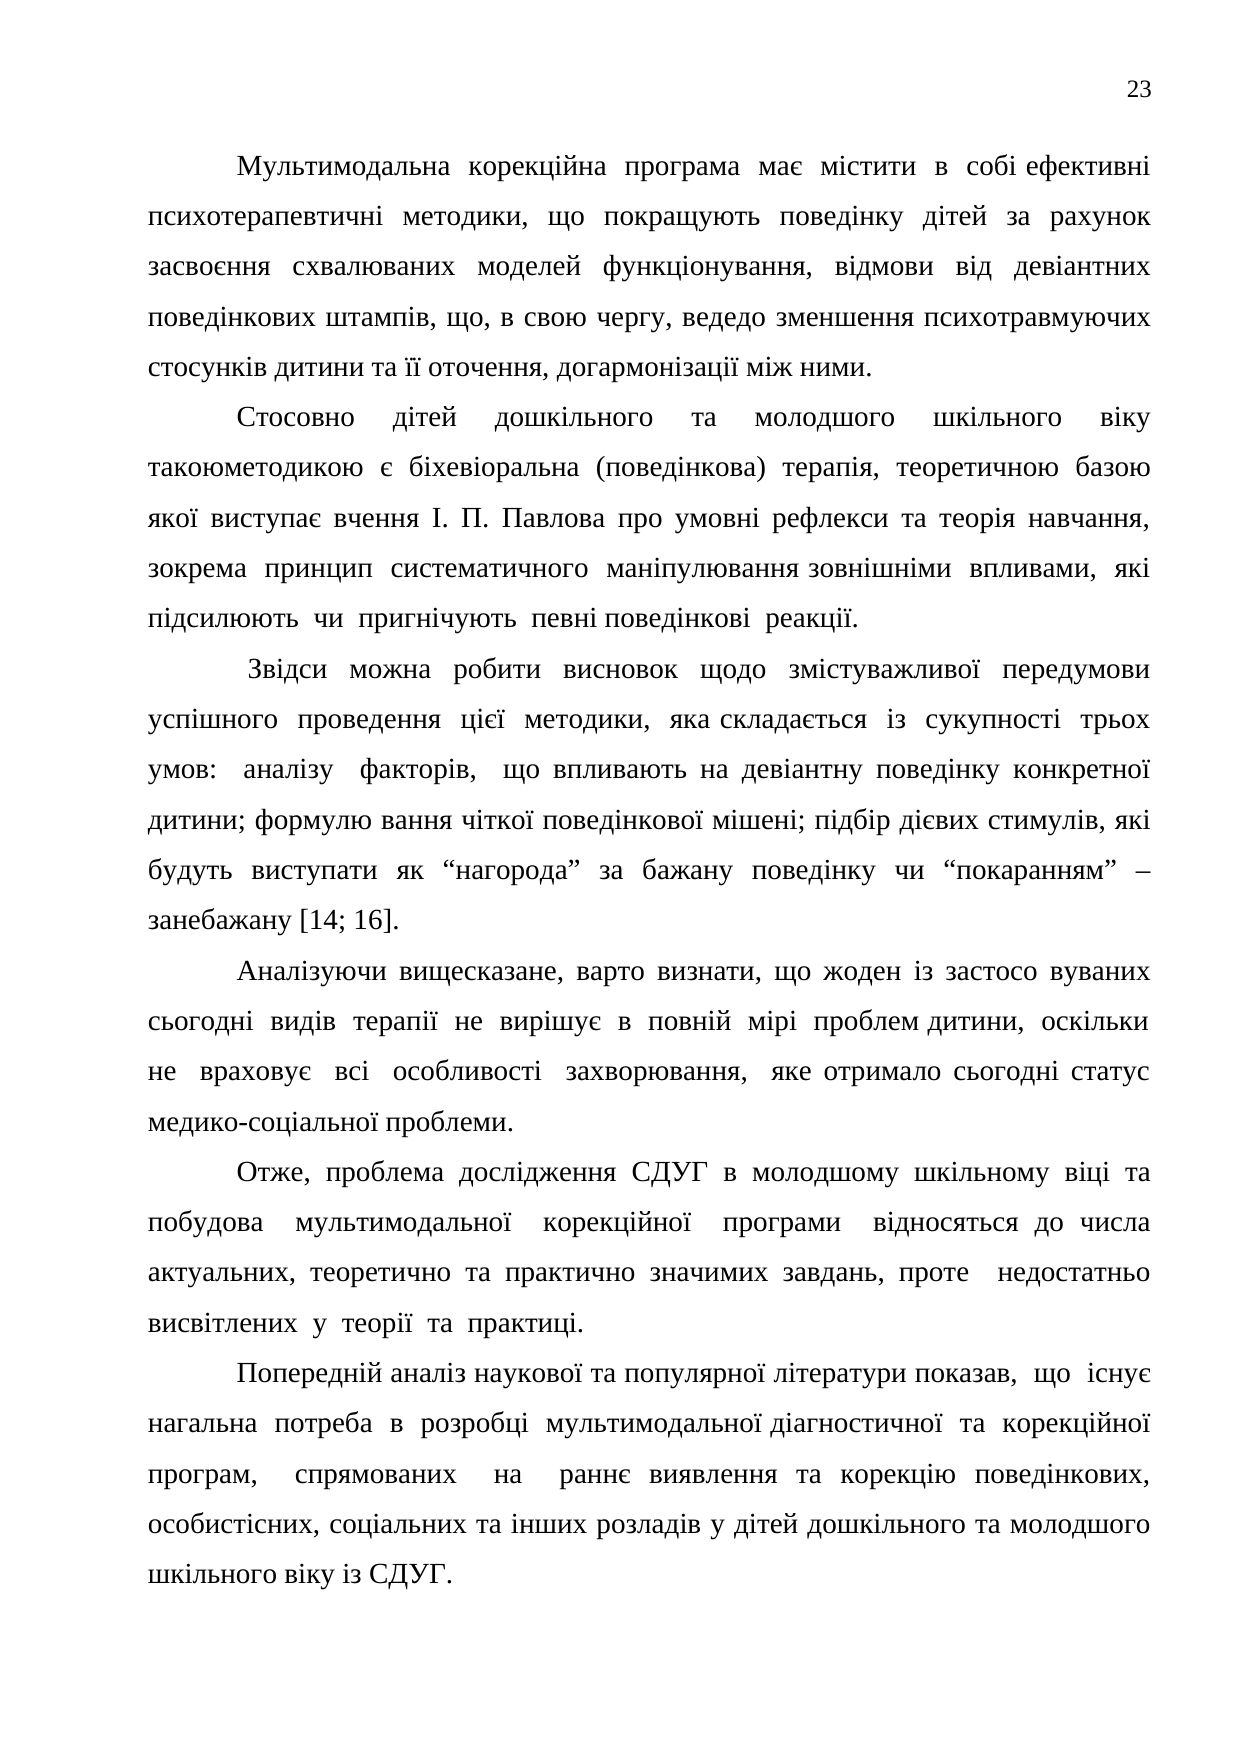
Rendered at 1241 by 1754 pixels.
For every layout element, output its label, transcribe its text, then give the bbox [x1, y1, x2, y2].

text Отже, проблема дослідження СДУГ в молодшому шкільному віці та побудова мультимодальної корекційної програми відносяться до числа актуальних, теоретично та практично значимих завдань, проте недостатньо висвітлених у теорії та практиці. [148, 1154, 1152, 1338]
text Стосовно дітей дошкільного та молодшого шкільного віку такоюметодикою є біхевіоральна (поведінкова) терапія, теоретичною базою якої виступає вчення І. П. Павлова про умовні рефлекси та теорія навчання, зокрема принцип систематичного маніпулювання зовнішніми впливами, які підсилюють чи пригнічують певні поведінкові реакції. [148, 399, 1152, 634]
text Попередній аналіз наукової та популярної літератури показав, що існує нагальна потреба в розробці мультимодальної діагностичної та корекційної програм, спрямованих на раннє виявлення та корекцію поведінкових, особистісних, соціальних та інших розладів у дітей дошкільного та молодшого шкільного віку із СДУГ. [148, 1355, 1152, 1590]
text Аналізуючи вищесказане, варто визнати, що жоден із застосо вуваних сьогодні видів терапії не вирішує в повній мірі проблем дитини, оскільки не враховує всі особливості захворювання, яке отримало сьогодні статус медико-соціальної проблеми. [148, 953, 1152, 1137]
text Мультимодальна корекційна програма має містити в собі ефективні психотерапевтичні методики, що покращують поведінку дітей за рахунок засвоєння схвалюваних моделей функціонування, відмови від девіантних поведінкових штампів, що, в свою чергу, ведедо зменшення психотравмуючих стосунків дитини та її оточення, догармонізації між ними. [148, 148, 1152, 382]
text Звідси можна робити висновок щодо змістуважливої передумови успішного проведення цієї методики, яка складається із сукупності трьох умов: аналізу факторів, що впливають на девіантну поведінку конкретної дитини; формулю вання чіткої поведінкової мішені; підбір дієвих стимулів, які будуть виступати як “нагорода” за бажану поведінку чи “покаранням” – занебажану [14; 16]. [148, 651, 1152, 936]
